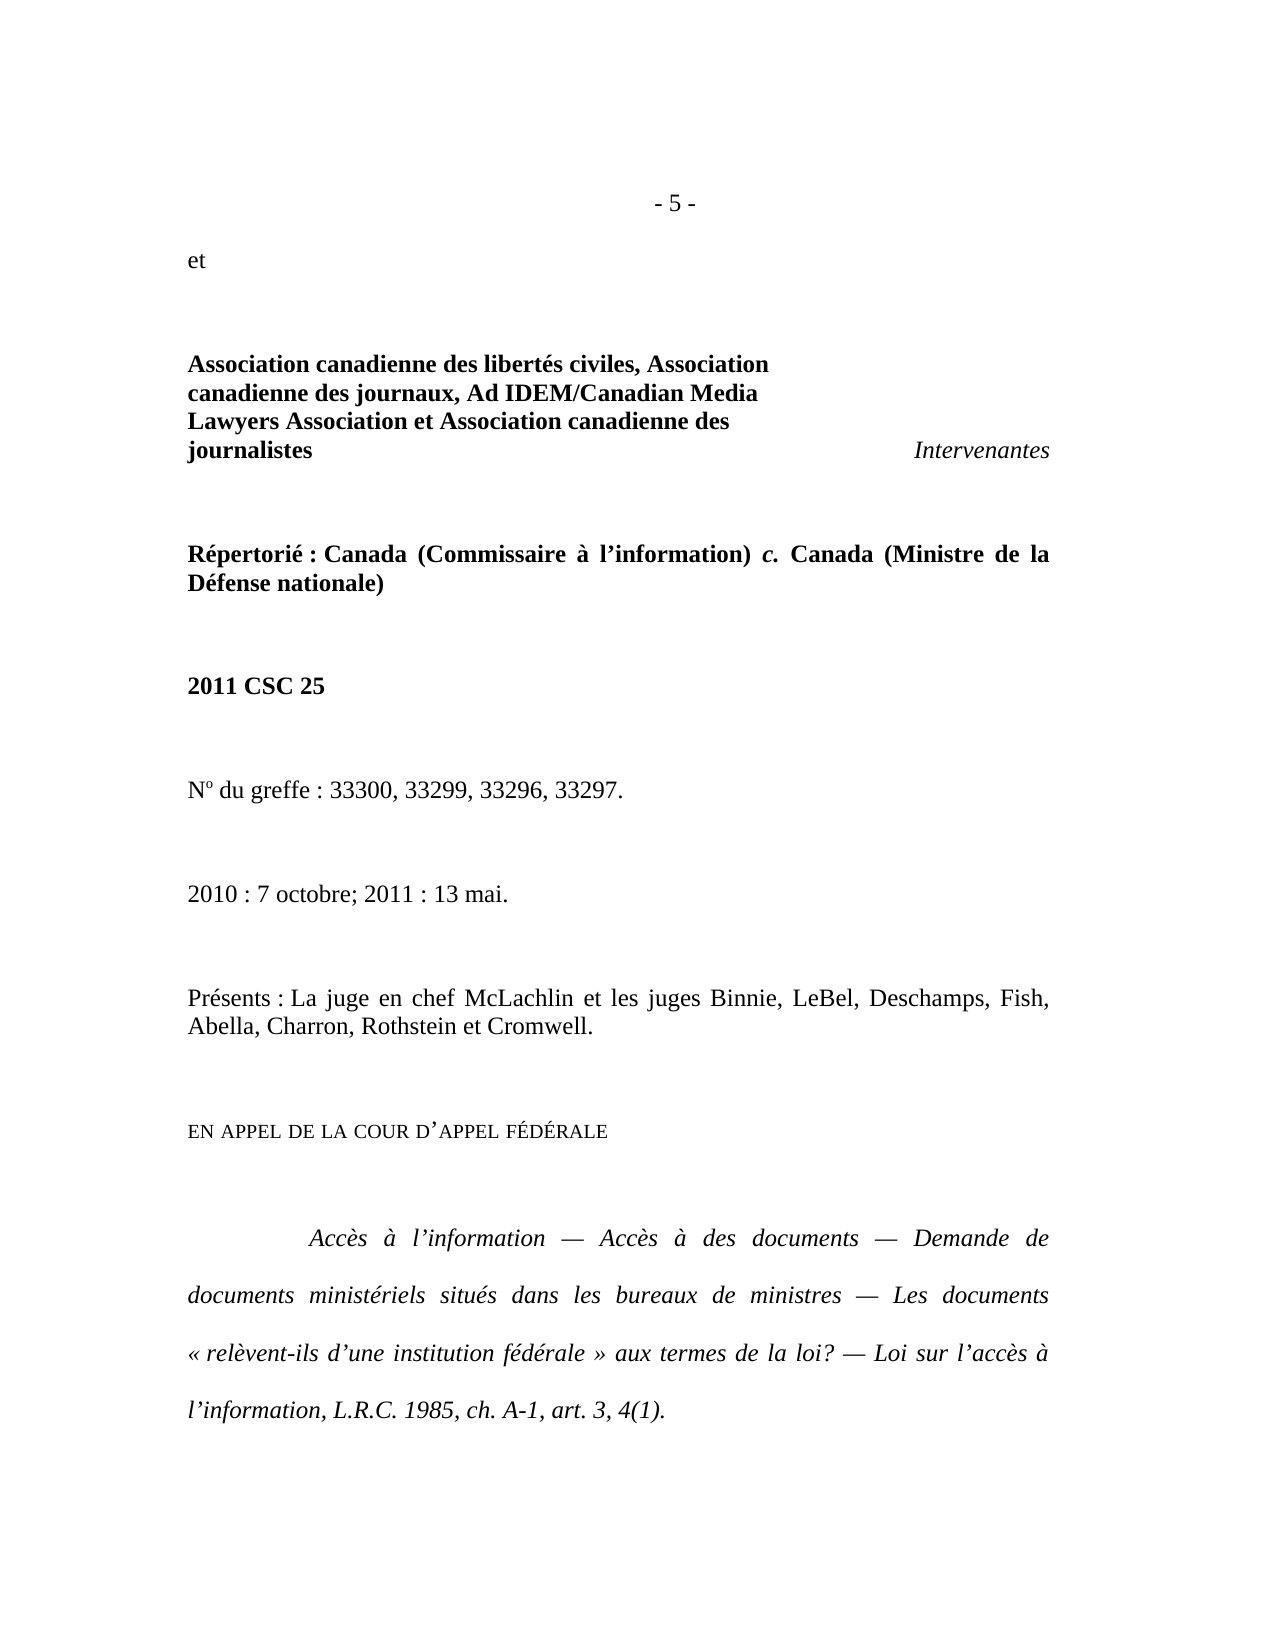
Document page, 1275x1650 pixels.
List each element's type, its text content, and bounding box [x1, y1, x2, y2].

text Accès à l’information — Accès à des documents — Demande de documents ministériels situés dans les bureaux de ministres — Les documents « relèvent-ils d’une institution fédérale » aux termes de la loi? — Loi sur l’accès à l’information, L.R.C. 1985, ch. A-1, art. 3, 4(1). [187, 1223, 1050, 1424]
text No du greffe : 33300, 33299, 33296, 33297. [187, 775, 1050, 804]
text en appel de la cour d’appel fédérale [187, 1115, 1050, 1144]
text canadienne des journaux, Ad IDEM/Canadian Media [187, 378, 1050, 406]
text Répertorié : Canada (Commissaire à l’information) c. Canada (Ministre de la Défense nationale) [187, 539, 1050, 596]
text et [187, 245, 1050, 274]
text journalistes Intervenantes [187, 435, 1050, 464]
text 2010 : 7 octobre; 2011 : 13 mai. [187, 879, 1050, 908]
text Association canadienne des libertés civiles, Association [187, 349, 1050, 378]
text Lawyers Association et Association canadienne des [187, 406, 1050, 435]
text Présents : La juge en chef McLachlin et les juges Binnie, LeBel, Deschamps, Fish, Abella, Charron, Rothstein et Cromwell. [187, 983, 1050, 1040]
text 2011 CSC 25 [187, 671, 1050, 700]
